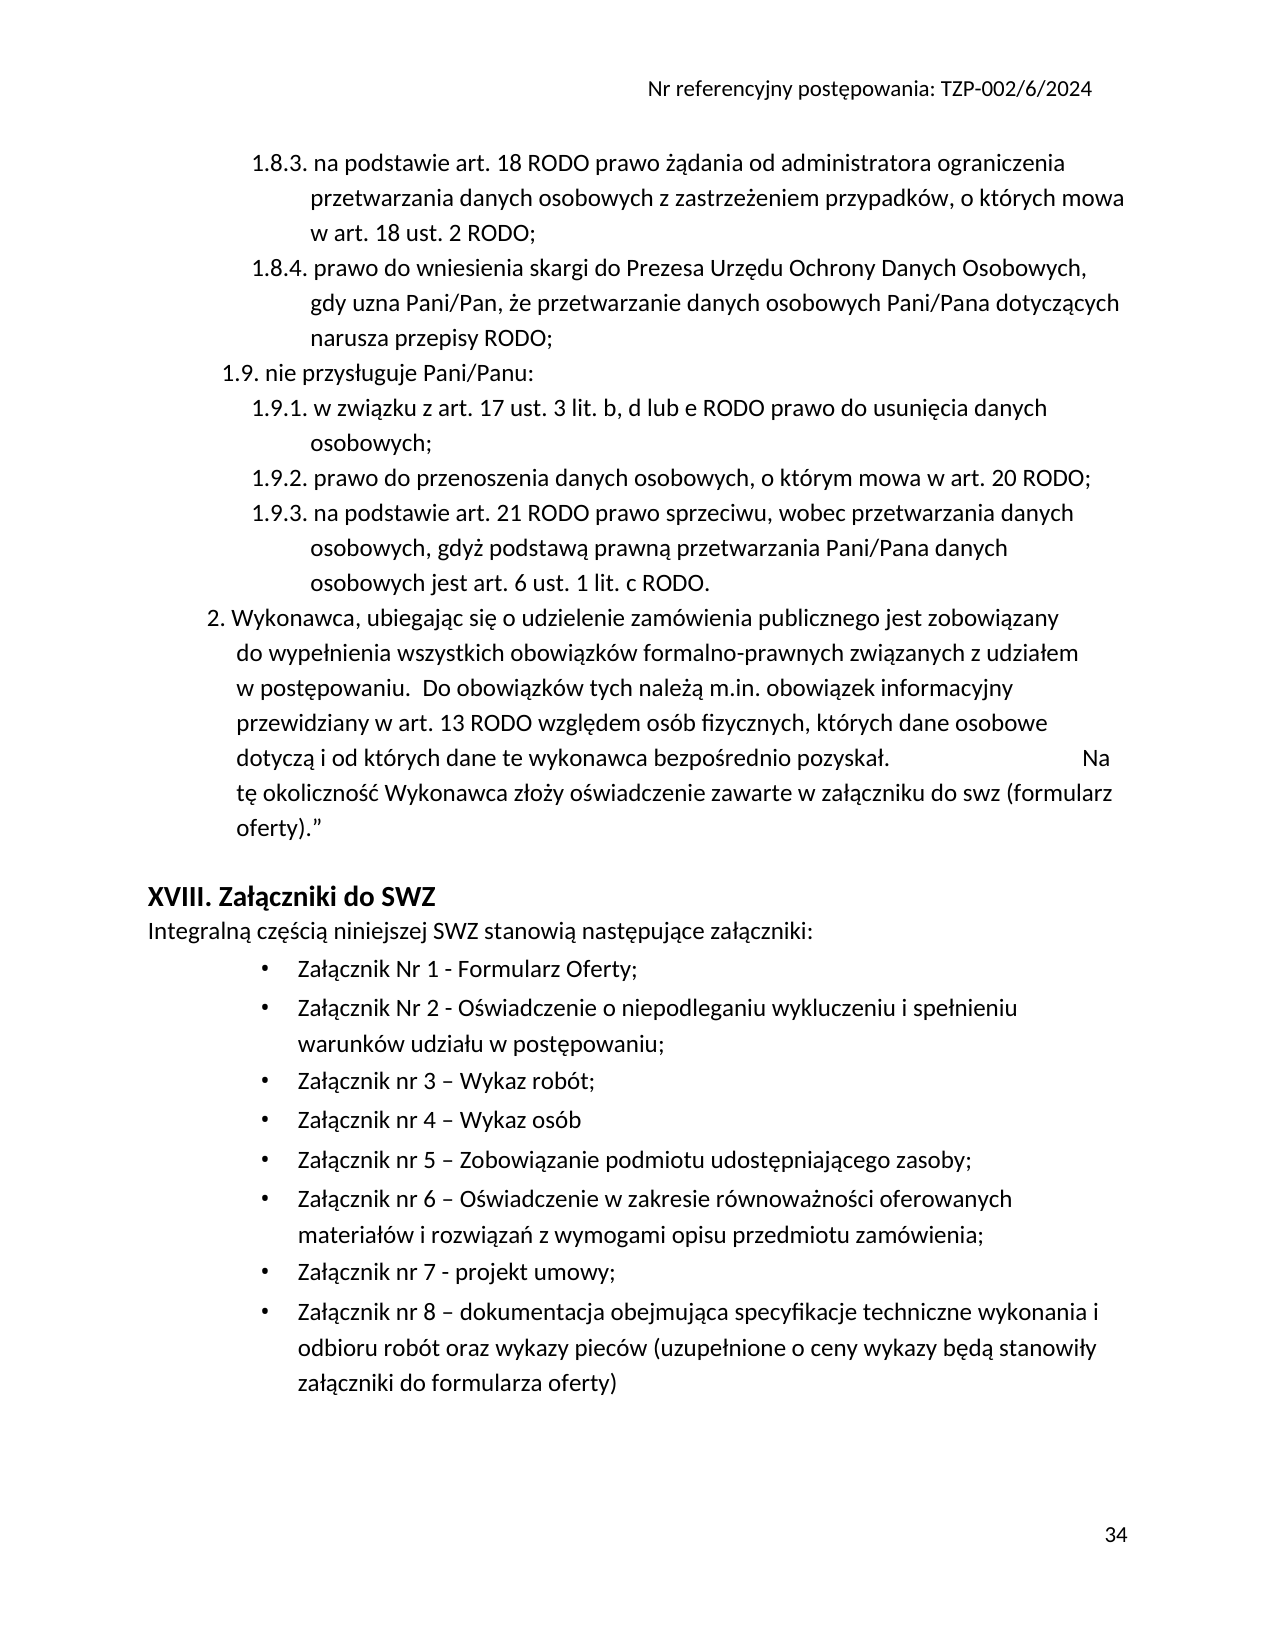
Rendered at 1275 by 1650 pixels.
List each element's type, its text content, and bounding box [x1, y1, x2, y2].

text 1.9.2. prawo do przenoszenia danych osobowych, o którym mowa w art. 20 RODO; [251, 463, 1127, 493]
list Załącznik nr 3 – Wykaz robót; [260, 1063, 1127, 1097]
text 2. Wykonawca, ubiegając się o udzielenie zamówienia publicznego jest zobowiązany do wypełnienia wszystkich obowiązków formalno-prawnych związanych z udziałem w postępowaniu. Do obowiązków tych należą m.in. obowiązek informacyjny przewidziany w art. 13 RODO względem osób fizycznych, których dane osobowe dotyczą i od których dane te wykonawca bezpośrednio pozyskał. Na tę okoliczność Wykonawca złoży oświadczenie zawarte w załączniku do swz (formularz oferty).” [207, 603, 1127, 843]
text 1.9.1. w związku z art. 17 ust. 3 lit. b, d lub e RODO prawo do usunięcia danych osobowych; [251, 393, 1127, 458]
text Integralną częścią niniejszej SWZ stanowią następujące załączniki: [148, 915, 1127, 946]
text 1.8.4. prawo do wniesienia skargi do Prezesa Urzędu Ochrony Danych Osobowych, gdy uzna Pani/Pan, że przetwarzanie danych osobowych Pani/Pana dotyczących narusza przepisy RODO; [251, 253, 1127, 353]
text 1.8.3. na podstawie art. 18 RODO prawo żądania od administratora ograniczenia przetwarzania danych osobowych z zastrzeżeniem przypadków, o których mowa w art. 18 ust. 2 RODO; [251, 148, 1127, 248]
list Załącznik nr 8 – dokumentacja obejmująca specyfikacje techniczne wykonania i odbioru robót oraz wykazy pieców (uzupełnione o ceny wykazy będą stanowiły załączniki do formularza oferty) [260, 1293, 1127, 1397]
list Załącznik nr 7 - projekt umowy; [260, 1254, 1127, 1288]
list Załącznik Nr 2 - Oświadczenie o niepodleganiu wykluczeniu i spełnieniu warunków udziału w postępowaniu; [260, 989, 1127, 1058]
subtitle XVIII. Załączniki do SWZ [148, 878, 1127, 913]
list Załącznik nr 5 – Zobowiązanie podmiotu udostępniającego zasoby; [260, 1141, 1127, 1175]
list Załącznik nr 6 – Oświadczenie w zakresie równoważności oferowanych materiałów i rozwiązań z wymogami opisu przedmiotu zamówienia; [260, 1180, 1127, 1249]
text 1.9. nie przysługuje Pani/Panu: [207, 358, 1127, 388]
list Załącznik Nr 1 - Formularz Oferty; [260, 950, 1127, 984]
list Załącznik nr 4 – Wykaz osób [260, 1102, 1127, 1136]
text 1.9.3. na podstawie art. 21 RODO prawo sprzeciwu, wobec przetwarzania danych osobowych, gdyż podstawą prawną przetwarzania Pani/Pana danych osobowych jest art. 6 ust. 1 lit. c RODO. [251, 498, 1127, 598]
